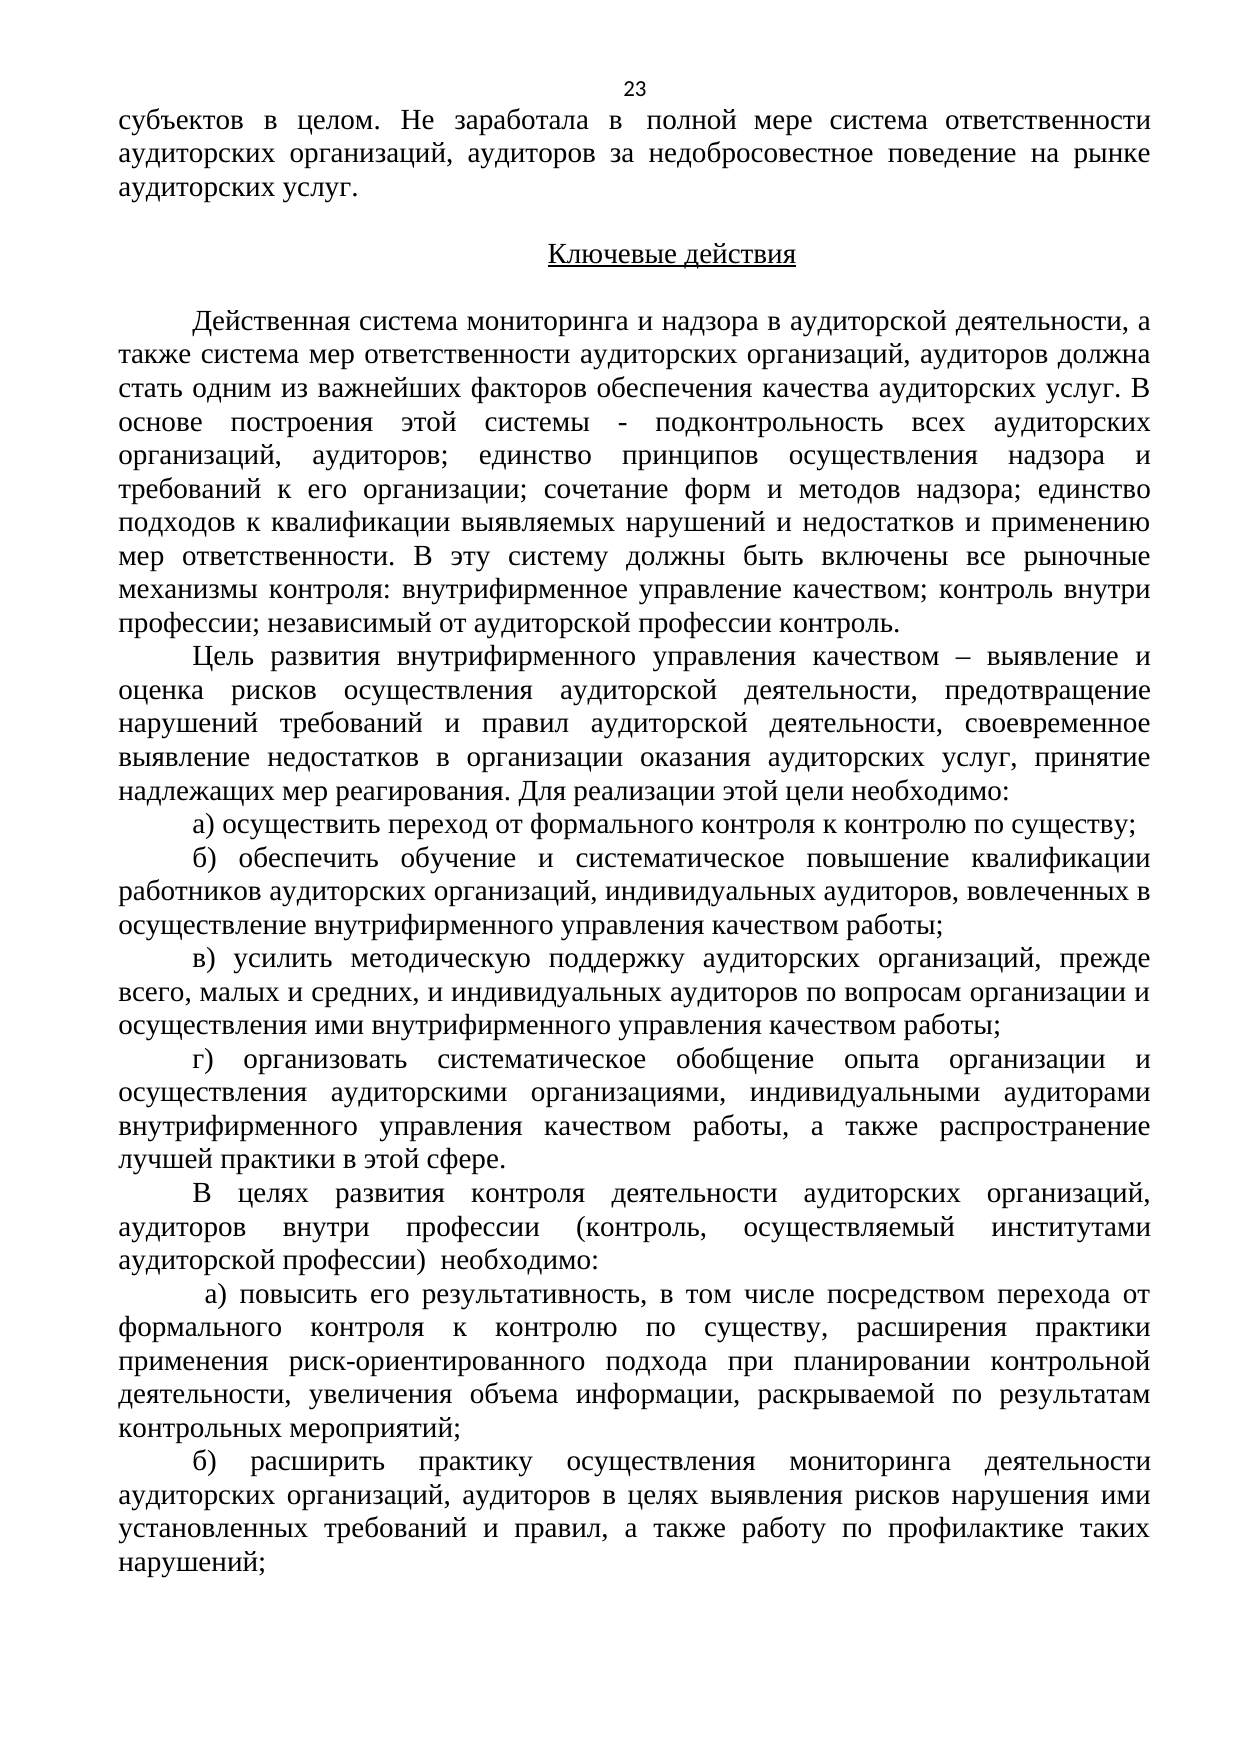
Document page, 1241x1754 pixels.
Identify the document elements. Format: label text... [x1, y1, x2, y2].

text а) повысить его результативность, в том числе посредством перехода от формального контроля к контролю по существу, расширения практики применения риск-ориентированного подхода при планировании контрольной деятельности, увеличения объема информации, раскрываемой по результатам контрольных мероприятий; [118, 1276, 1152, 1443]
text б) обеспечить обучение и систематическое повышение квалификации работников аудиторских организаций, индивидуальных аудиторов, вовлеченных в осуществление внутрифирменного управления качеством работы; [118, 840, 1152, 940]
text Цель развития внутрифирменного управления качеством – выявление и оценка рисков осуществления аудиторской деятельности, предотвращение нарушений требований и правил аудиторской деятельности, своевременное выявление недостатков в организации оказания аудиторских услуг, принятие надлежащих мер реагирования. Для реализации этой цели необходимо: [118, 638, 1152, 806]
text Действенная система мониторинга и надзора в аудиторской деятельности, а также система мер ответственности аудиторских организаций, аудиторов должна стать одним из важнейших факторов обеспечения качества аудиторских услуг. В основе построения этой системы - подконтрольность всех аудиторских организаций, аудиторов; единство принципов осуществления надзора и требований к его организации; сочетание форм и методов надзора; единство подходов к квалификации выявляемых нарушений и недостатков и применению мер ответственности. В эту систему должны быть включены все рыночные механизмы контроля: внутрифирменное управление качеством; контроль внутри профессии; независимый от аудиторской профессии контроль. [118, 303, 1152, 638]
text а) осуществить переход от формального контроля к контролю по существу; [118, 806, 1152, 840]
text В целях развития контроля деятельности аудиторских организаций, аудиторов внутри профессии (контроль, осуществляемый институтами аудиторской профессии) необходимо: [118, 1175, 1152, 1276]
text Ключевые действия [118, 236, 1152, 269]
text б) расширить практику осуществления мониторинга деятельности аудиторских организаций, аудиторов в целях выявления рисков нарушения ими установленных требований и правил, а также работу по профилактике таких нарушений; [118, 1443, 1152, 1578]
text в) усилить методическую поддержку аудиторских организаций, прежде всего, малых и средних, и индивидуальных аудиторов по вопросам организации и осуществления ими внутрифирменного управления качеством работы; [118, 940, 1152, 1041]
text г) организовать систематическое обобщение опыта организации и осуществления аудиторскими организациями, индивидуальными аудиторами внутрифирменного управления качеством работы, а также распространение лучшей практики в этой сфере. [118, 1041, 1152, 1175]
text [118, 102, 1152, 202]
